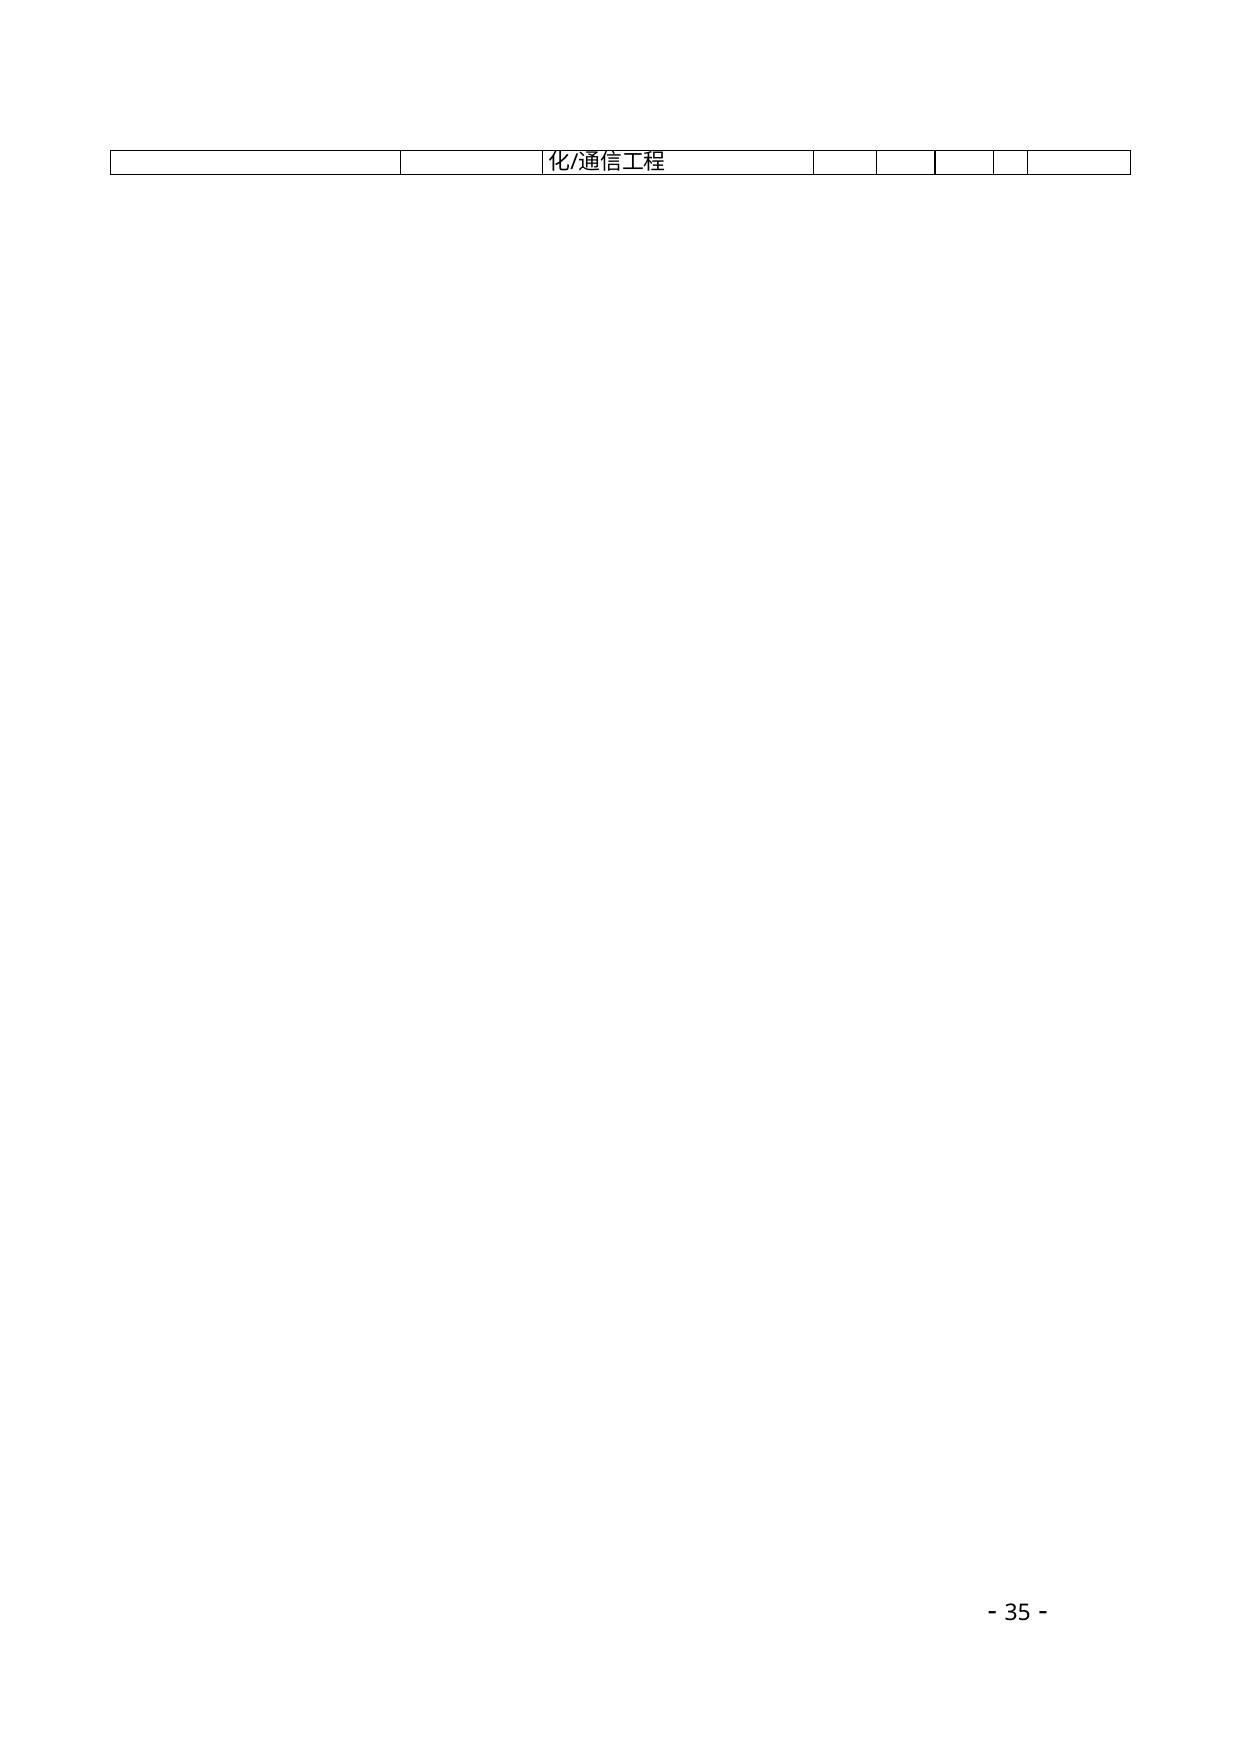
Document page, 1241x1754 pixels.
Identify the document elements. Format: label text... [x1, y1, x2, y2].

table_cell 校本部 [1028, 151, 1130, 174]
table_cell 40 [814, 151, 876, 174]
table_cell 河北建筑工程学院 [111, 151, 400, 174]
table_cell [543, 151, 813, 174]
table_cell 2 [994, 151, 1027, 174]
table_cell 建筑电气与智能化 [401, 151, 542, 174]
table_cell 工学 [936, 151, 993, 174]
table_cell 理工 [877, 151, 934, 174]
